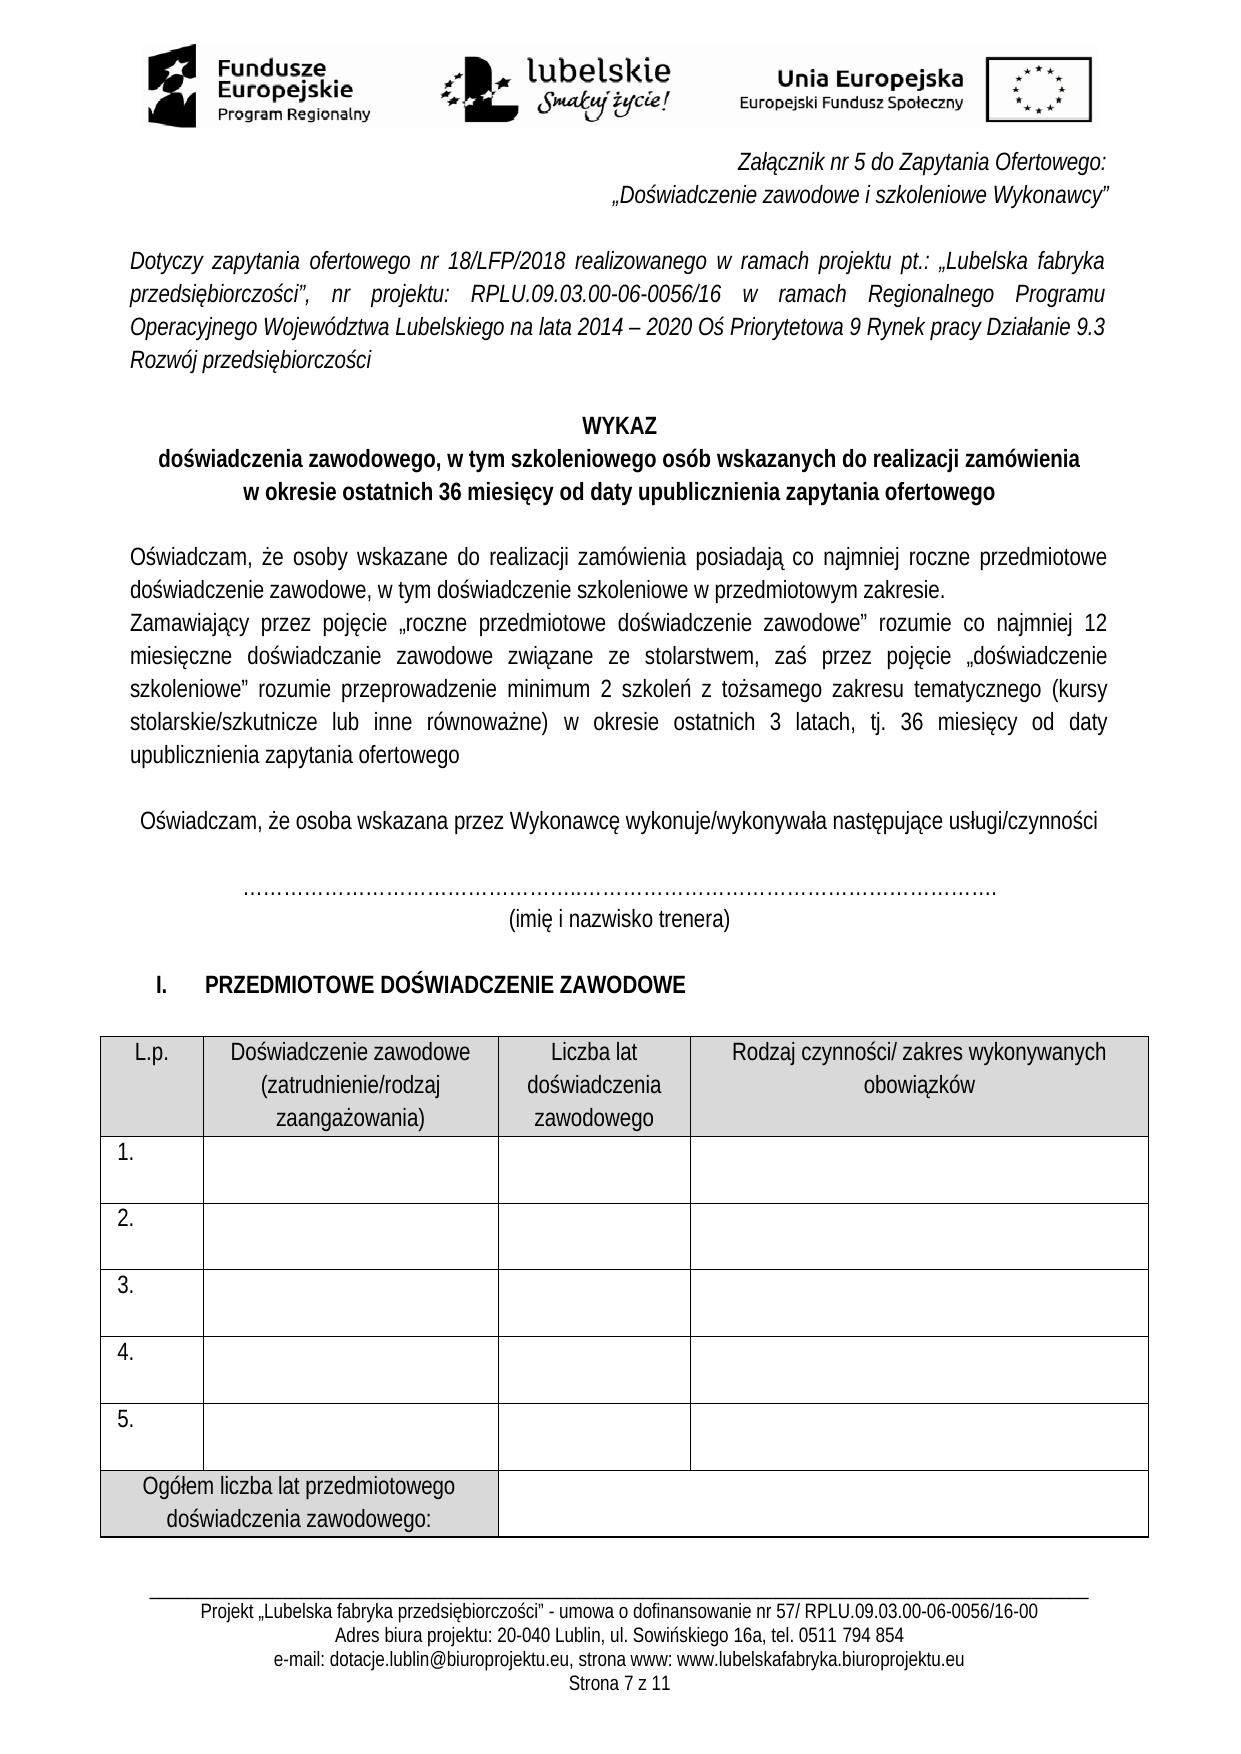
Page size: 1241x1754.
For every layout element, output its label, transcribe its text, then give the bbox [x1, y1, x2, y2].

text WYKAZ [130, 411, 1109, 439]
table_cell [204, 1337, 498, 1403]
text …………………………………………..……………………………………………………. [130, 872, 1109, 900]
text Oświadczam, że osoba wskazana przez Wykonawcę wykonuje/wykonywała następujące usługi/czynności [130, 806, 1109, 834]
table_cell [101, 1204, 203, 1269]
table_cell [499, 1471, 1148, 1536]
text (imię i nazwisko trenera) [130, 904, 1109, 933]
table_cell [101, 1337, 203, 1403]
table_cell Ogółem liczba lat przedmiotowego doświadczenia zawodowego: [101, 1471, 498, 1536]
table_cell [499, 1137, 690, 1202]
table_cell [204, 1137, 498, 1202]
table_cell [204, 1270, 498, 1336]
table_cell [499, 1270, 690, 1336]
table_header Liczba lat doświadczenia zawodowego [499, 1037, 690, 1136]
table_cell [499, 1204, 690, 1269]
text Dotyczy zapytania ofertowego nr 18/LFP/2018 realizowanego w ramach projektu pt.: „Lubelska fabryka przedsiębiorczości”, nr projektu: RPLU.09.03.00-06-0056/16 w ramach Regionalnego Programu Operacyjnego Województwa Lubelskiego na lata 2014 – 2020 Oś Priorytetowa 9 Rynek pracy Działanie 9.3 Rozwój przedsiębiorczości [130, 246, 1109, 373]
table_cell [204, 1204, 498, 1269]
text Oświadczam, że osoby wskazane do realizacji zamówienia posiadają co najmniej roczne przedmiotowe doświadczenie zawodowe, w tym doświadczenie szkoleniowe w przedmiotowym zakresie. [130, 542, 1109, 604]
table_cell [691, 1204, 1148, 1269]
text Zamawiający przez pojęcie „roczne przedmiotowe doświadczenie zawodowe” rozumie co najmniej 12 miesięczne doświadczanie zawodowe związane ze stolarstwem, zaś przez pojęcie „doświadczenie szkoleniowe” rozumie przeprowadzenie minimum 2 szkoleń z tożsamego zakresu tematycznego (kursy stolarskie/szkutnicze lub inne równoważne) w okresie ostatnich 3 latach, tj. 36 miesięcy od daty upublicznienia zapytania ofertowego [130, 608, 1109, 768]
list PRZEDMIOTOWE DOŚWIADCZENIE ZAWODOWE [167, 970, 1109, 999]
table_cell [691, 1404, 1148, 1470]
table_cell [691, 1270, 1148, 1336]
table_cell [691, 1337, 1148, 1403]
table_header Doświadczenie zawodowe (zatrudnienie/rodzaj zaangażowania) [204, 1037, 498, 1136]
text doświadczenia zawodowego, w tym szkoleniowego osób wskazanych do realizacji zamówienia w okresie ostatnich 36 miesięcy od daty upublicznienia zapytania ofertowego [130, 444, 1109, 505]
table_cell [101, 1137, 203, 1202]
text „Doświadczenie zawodowe i szkoleniowe Wykonawcy” [130, 180, 1109, 209]
table_header Rodzaj czynności/ zakres wykonywanych obowiązków [691, 1037, 1148, 1136]
table_cell [691, 1137, 1148, 1202]
table_cell [204, 1404, 498, 1470]
table_cell [499, 1404, 690, 1470]
text Załącznik nr 5 do Zapytania Ofertowego: [130, 129, 1109, 176]
table_cell [499, 1337, 690, 1403]
picture [140, 43, 1099, 129]
table_header L.p. [101, 1037, 203, 1136]
table_cell [101, 1404, 203, 1470]
table_cell [101, 1270, 203, 1336]
